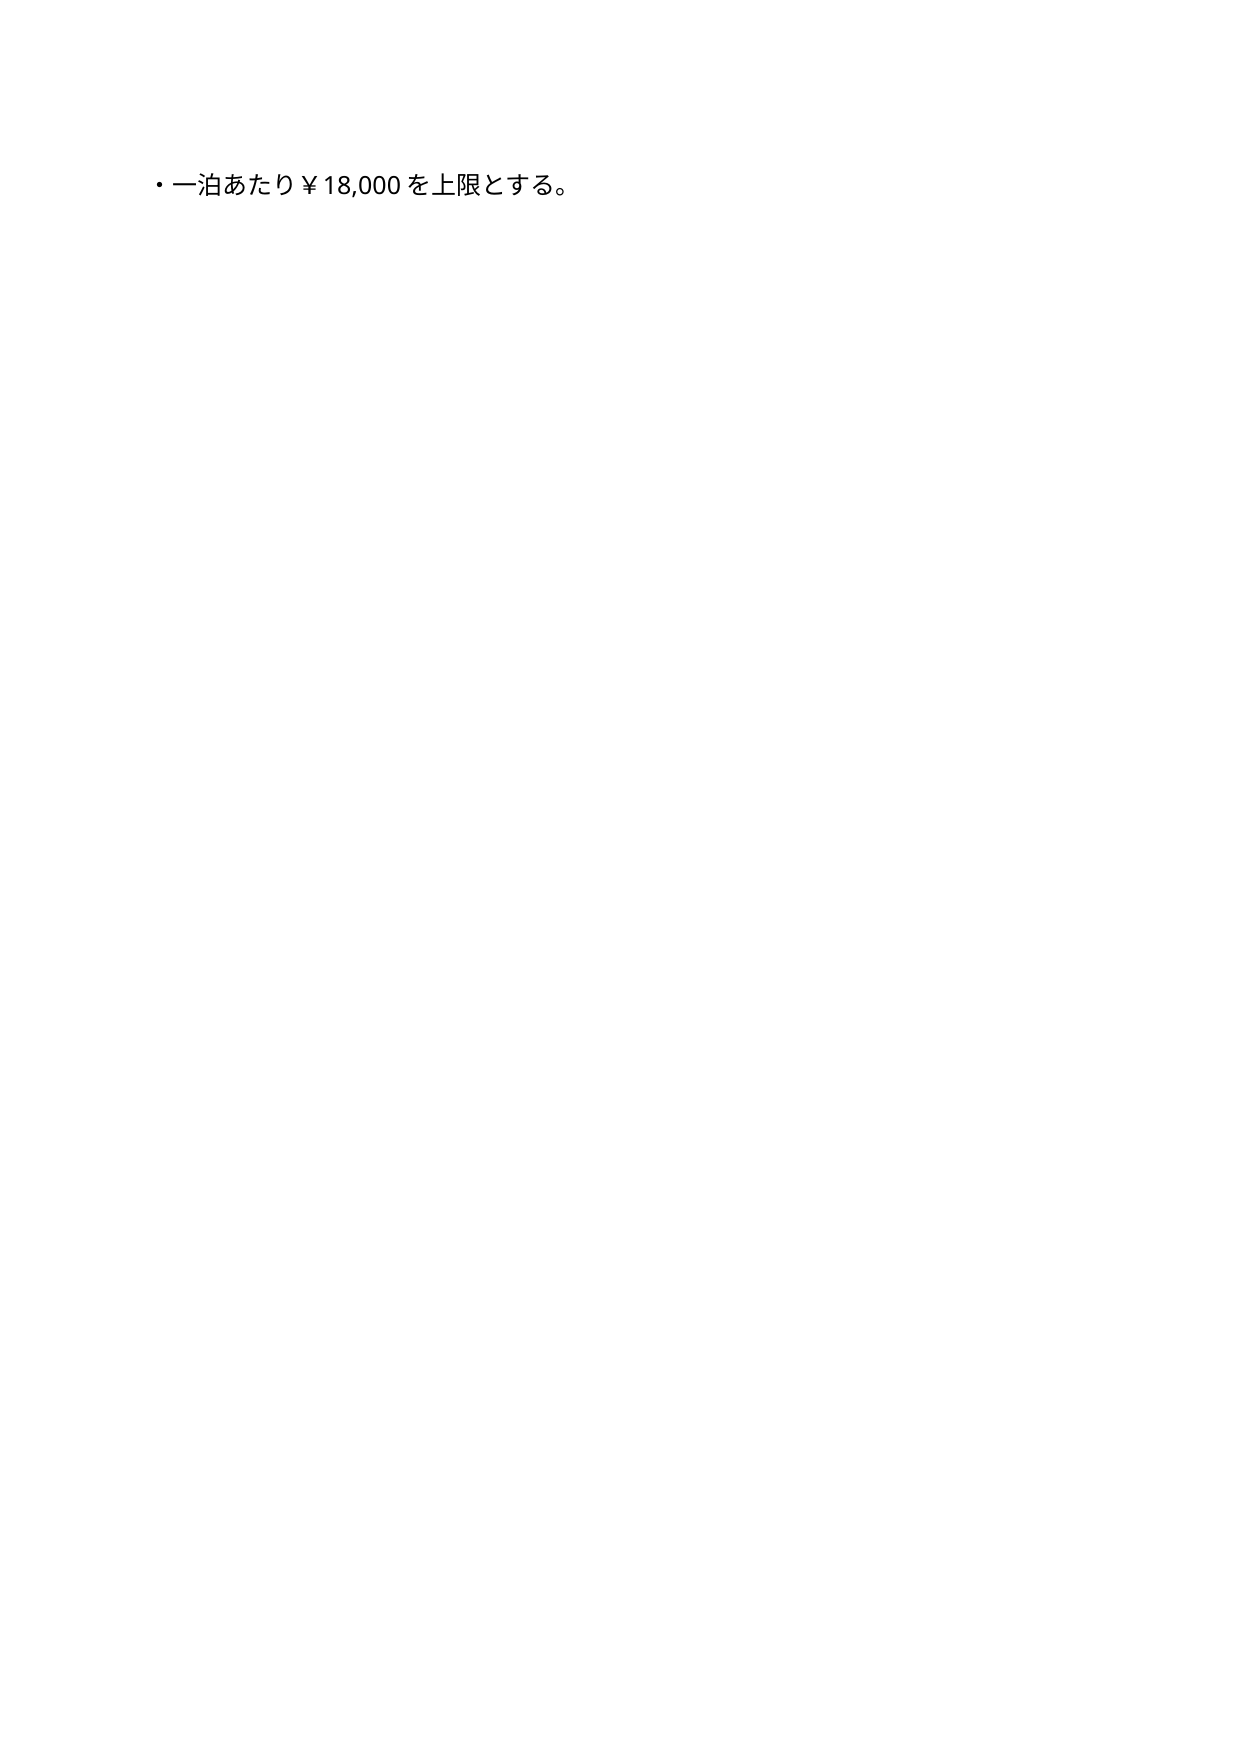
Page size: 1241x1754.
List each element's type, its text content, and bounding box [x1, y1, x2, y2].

text ・一泊あたり￥18,000を上限とする。 [148, 164, 1092, 202]
